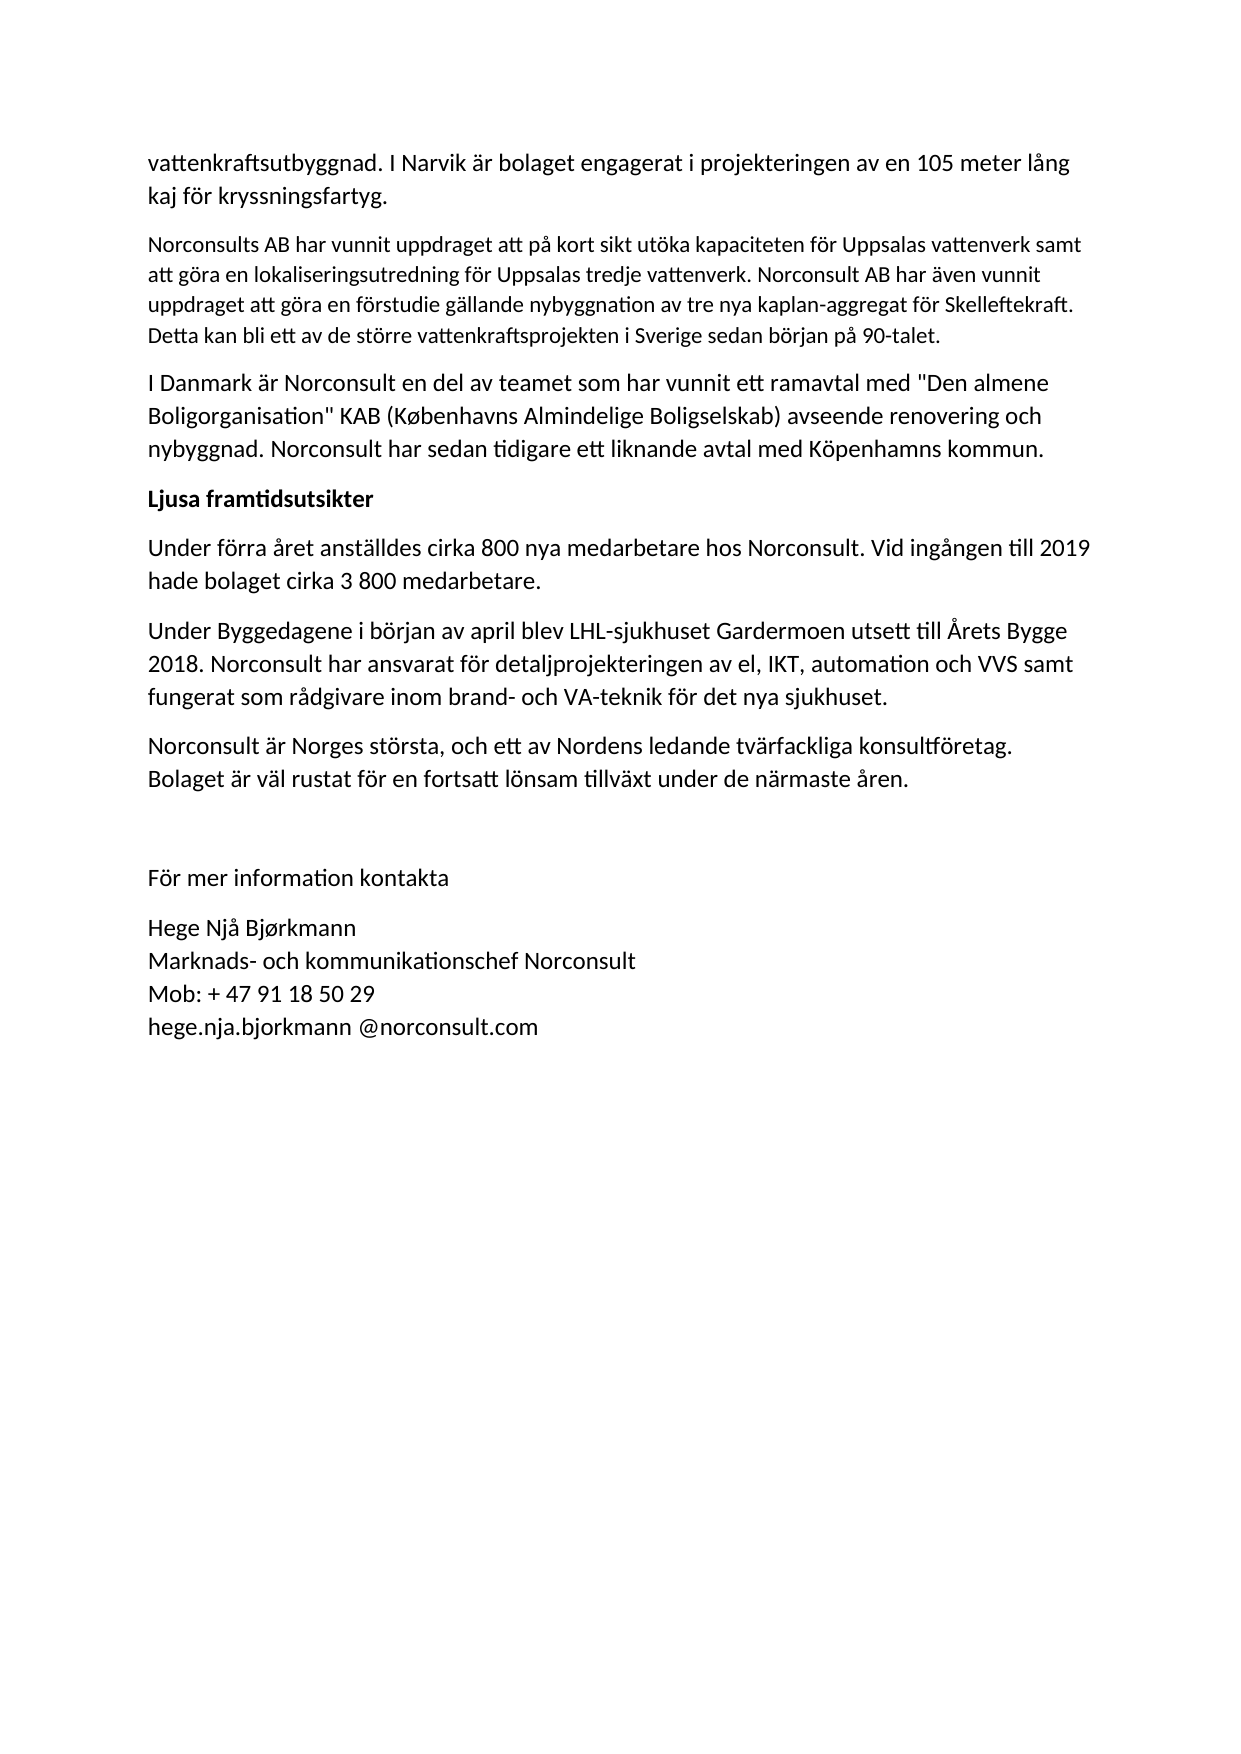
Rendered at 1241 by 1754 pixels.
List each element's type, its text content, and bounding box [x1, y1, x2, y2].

text Norconsult är Norges största, och ett av Nordens ledande tvärfackliga konsultföretag. Bolaget är väl rustat för en fortsatt lönsam tillväxt under de närmaste åren. [148, 731, 1093, 794]
text Ljusa framtidsutsikter [148, 483, 1093, 513]
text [148, 148, 1093, 211]
text I Danmark är Norconsult en del av teamet som har vunnit ett ramavtal med "Den almene Boligorganisation" KAB (Københavns Almindelige Boligselskab) avseende renovering och nybyggnad. Norconsult har sedan tidigare ett liknande avtal med Köpenhamns kommun. [148, 368, 1093, 464]
text Under förra året anställdes cirka 800 nya medarbetare hos Norconsult. Vid ingången till 2019 hade bolaget cirka 3 800 medarbetare. [148, 533, 1093, 596]
text Mob: + 47 91 18 50 29 [148, 978, 1093, 1008]
text Marknads- och kommunikationschef Norconsult [148, 945, 1093, 976]
text hege.nja.bjorkmann @norconsult.com [148, 1011, 1093, 1041]
text Norconsults AB har vunnit uppdraget att på kort sikt utöka kapaciteten för Uppsalas vattenverk samt att göra en lokaliseringsutredning för Uppsalas tredje vattenverk. Norconsult AB har även vunnit uppdraget att göra en förstudie gällande nybyggnation av tre nya kaplan-aggregat för Skelleftekraft. Detta kan bli ett av de större vattenkraftsprojekten i Sverige sedan början på 90-talet. [148, 230, 1093, 349]
text Hege Njå Bjørkmann [148, 912, 1093, 943]
text Under Byggedagene i början av april blev LHL-sjukhuset Gardermoen utsett till Årets Bygge 2018. Norconsult har ansvarat för detaljprojekteringen av el, IKT, automation och VVS samt fungerat som rådgivare inom brand- och VA-teknik för det nya sjukhuset. [148, 615, 1093, 711]
text För mer information kontakta [148, 863, 1093, 893]
